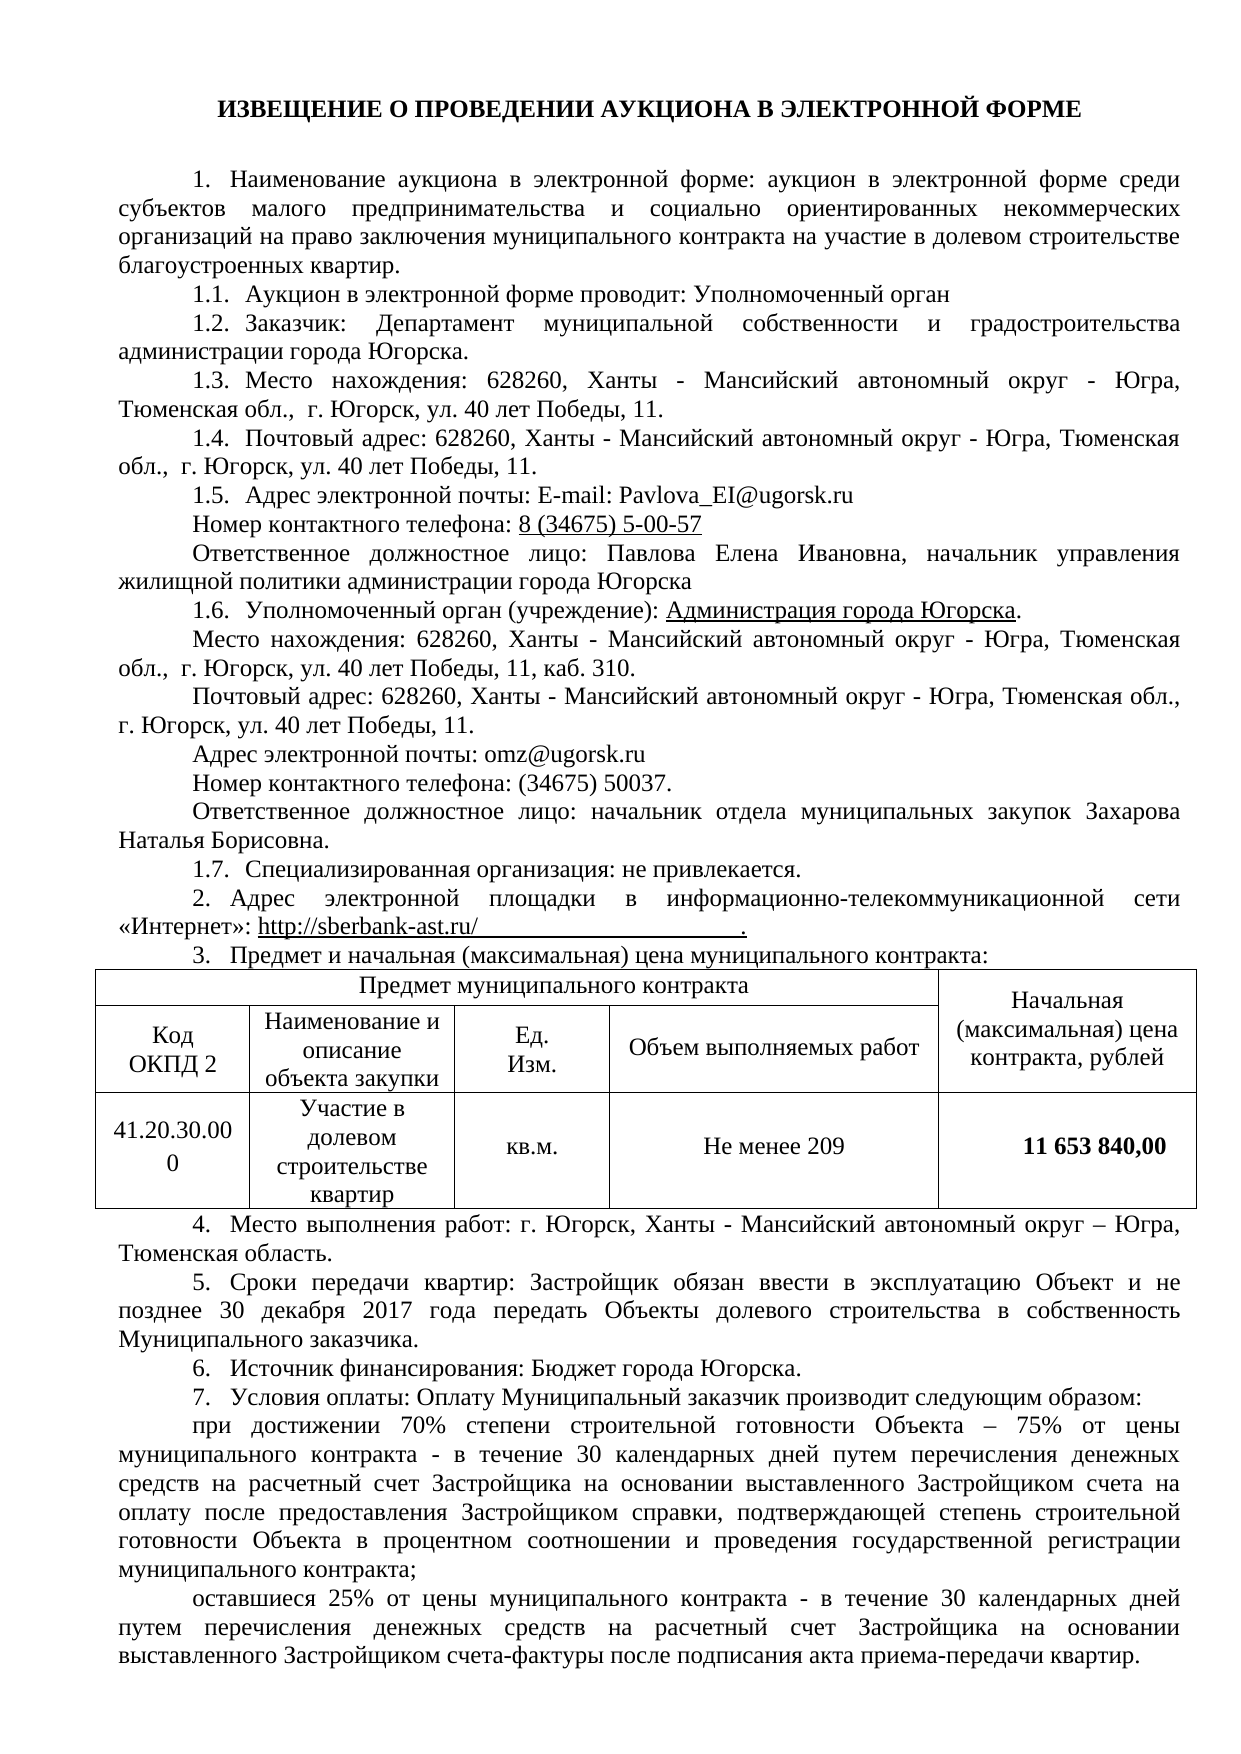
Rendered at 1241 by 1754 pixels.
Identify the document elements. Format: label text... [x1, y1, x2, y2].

text Адрес электронной почты: omz@ugorsk.ru [118, 739, 1181, 768]
list Наименование аукциона в электронной форме: аукцион в электронной форме среди субъектов малого предпринимательства и социально ориентированных некоммерческих организаций на право заключения муниципального контракта на участие в долевом строительстве благоустроенных квартир. [118, 164, 1181, 279]
table_cell Наименование и описание объекта закупки [250, 1006, 454, 1092]
table_cell Участие в долевом строительстве квартир [250, 1093, 454, 1208]
table_header Предмет муниципального контракта [96, 970, 938, 1005]
table_cell Код ОКПД 2 [96, 1006, 249, 1092]
text оставшиеся 25% от цены муниципального контракта - в течение 30 календарных дней путем перечисления денежных средств на расчетный счет Застройщика на основании выставленного Застройщиком счета-фактуры после подписания акта приема-передачи квартир. [118, 1583, 1181, 1669]
table_cell Объем выполняемых работ [610, 1006, 938, 1092]
list Заказчик: Департамент муниципальной собственности и градостроительства администрации города Югорска. [118, 308, 1181, 365]
list Сроки передачи квартир: Застройщик обязан ввести в эксплуатацию Объект и не позднее 30 декабря 2017 года передать Объекты долевого строительства в собственность Муниципального заказчика. [118, 1267, 1181, 1353]
table_cell Ед. Изм. [455, 1006, 609, 1092]
table_header Начальная (максимальная) цена контракта, рублей [939, 970, 1196, 1092]
list Уполномоченный орган (учреждение): Администрация города Югорска. [118, 595, 1181, 624]
list Условия оплаты: Оплату Муниципальный заказчик производит следующим образом: [118, 1382, 1181, 1411]
text Место нахождения: 628260, Ханты - Мансийский автономный округ - Югра, Тюменская обл., г. Югорск, ул. 40 лет Победы, 11, каб. 310. [118, 624, 1181, 681]
list Специализированная организация: не привлекается. [118, 854, 1181, 883]
text Почтовый адрес: 628260, Ханты - Мансийский автономный округ - Югра, Тюменская обл., г. Югорск, ул. 40 лет Победы, 11. [118, 681, 1181, 739]
list Предмет и начальная (максимальная) цена муниципального контракта: [118, 940, 1181, 969]
list Источник финансирования: Бюджет города Югорска. [118, 1353, 1181, 1382]
list Место выполнения работ: г. Югорск, Ханты - Мансийский автономный округ – Югра, Тюменская область. [118, 1209, 1181, 1267]
list Аукцион в электронной форме проводит: Уполномоченный орган [118, 279, 1181, 308]
text Номер контактного телефона: 8 (34675) 5-00-57 [118, 509, 1181, 538]
text Ответственное должностное лицо: Павлова Елена Ивановна, начальник управления жилищной политики администрации города Югорска [118, 538, 1181, 595]
text ИЗВЕЩЕНИЕ О ПРОВЕДЕНИИ АУКЦИОНА В ЭЛЕКТРОННОЙ ФОРМЕ [118, 94, 1181, 123]
text Номер контактного телефона: (34675) 50037. [118, 768, 1181, 796]
list Адрес электронной площадки в информационно-телекоммуникационной сети «Интернет»: http://sberbank-ast.ru/_____________________. [118, 883, 1181, 940]
table_cell кв.м. [455, 1093, 609, 1208]
list Место нахождения: 628260, Ханты - Мансийский автономный округ - Югра, Тюменская обл., г. Югорск, ул. 40 лет Победы, 11. [118, 365, 1181, 423]
table_cell 41.20.30.000 [96, 1093, 249, 1208]
table_cell Не менее 209 [610, 1093, 938, 1208]
text при достижении 70% степени строительной готовности Объекта – 75% от цены муниципального контракта - в течение 30 календарных дней путем перечисления денежных средств на расчетный счет Застройщика на основании выставленного Застройщиком счета на оплату после предоставления Застройщиком справки, подтверждающей степень строительной готовности Объекта в процентном соотношении и проведения государственной регистрации муниципального контракта; [118, 1411, 1181, 1583]
table_cell 11 653 840,00 [939, 1093, 1196, 1208]
list Адрес электронной почты: E-mail: Pavlova_EI@ugorsk.ru [118, 480, 1181, 509]
list Почтовый адрес: 628260, Ханты - Мансийский автономный округ - Югра, Тюменская обл., г. Югорск, ул. 40 лет Победы, 11. [118, 423, 1181, 480]
text Ответственное должностное лицо: начальник отдела муниципальных закупок Захарова Наталья Борисовна. [118, 796, 1181, 854]
